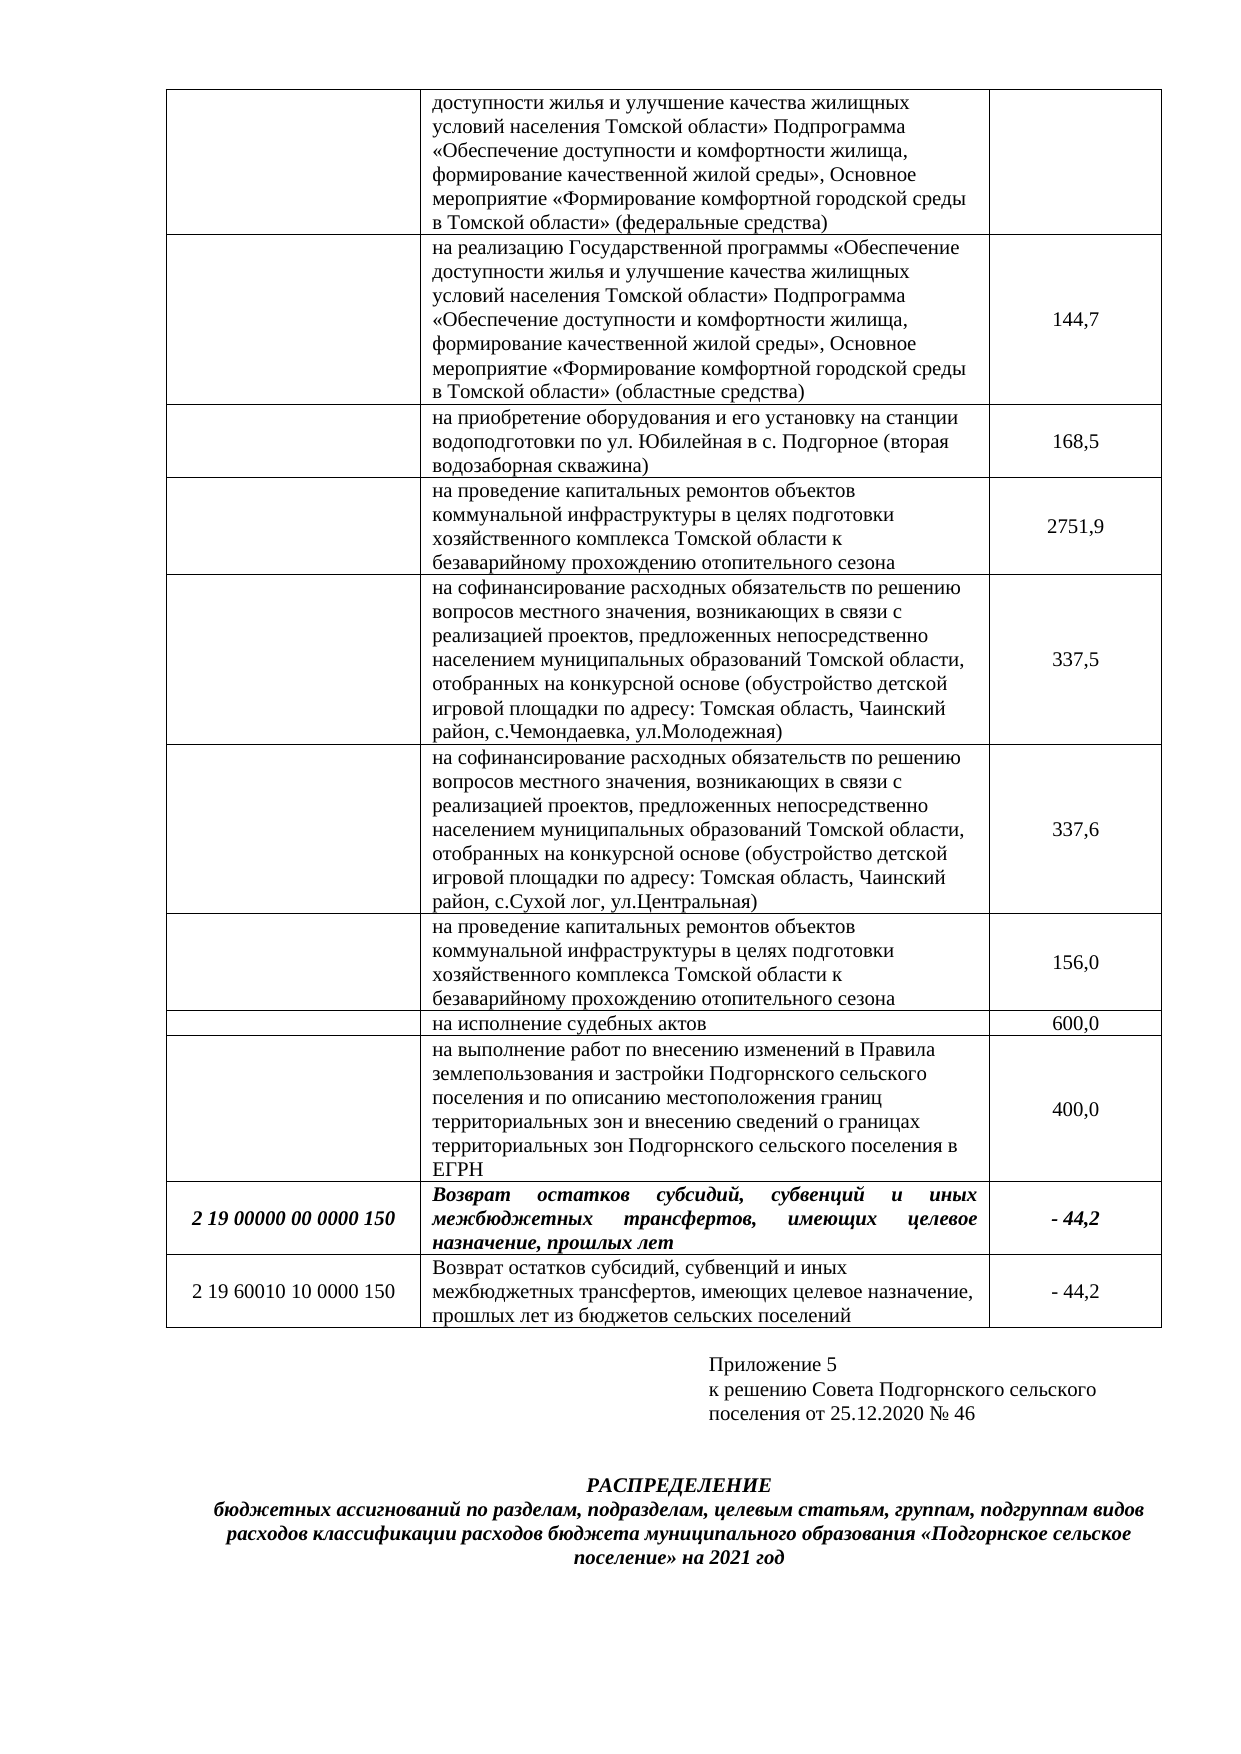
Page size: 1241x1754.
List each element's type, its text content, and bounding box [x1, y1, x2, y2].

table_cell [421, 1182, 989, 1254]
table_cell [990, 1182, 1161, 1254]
text бюджетных ассигнований по разделам, подразделам, целевым статьям, группам, подгруппам видов расходов классификации расходов бюджета муниципального образования «Подгорнское сельское поселение» на 2021 год [177, 1497, 1181, 1569]
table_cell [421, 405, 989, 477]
text Приложение 5 [709, 1352, 1181, 1376]
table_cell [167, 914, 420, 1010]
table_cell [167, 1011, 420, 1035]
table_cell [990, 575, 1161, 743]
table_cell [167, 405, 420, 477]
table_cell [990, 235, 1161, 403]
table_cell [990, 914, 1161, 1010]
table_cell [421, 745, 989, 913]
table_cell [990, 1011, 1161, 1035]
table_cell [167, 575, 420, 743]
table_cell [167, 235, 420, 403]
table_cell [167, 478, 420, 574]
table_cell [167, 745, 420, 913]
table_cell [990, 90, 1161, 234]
text РАСПРЕДЕЛЕНИЕ [177, 1473, 1181, 1497]
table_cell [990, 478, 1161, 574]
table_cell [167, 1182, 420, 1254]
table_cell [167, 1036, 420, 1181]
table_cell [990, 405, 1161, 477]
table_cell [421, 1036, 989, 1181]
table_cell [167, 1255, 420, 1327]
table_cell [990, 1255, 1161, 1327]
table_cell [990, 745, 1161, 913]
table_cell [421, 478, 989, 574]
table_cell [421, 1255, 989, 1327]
text к решению Совета Подгорнского сельского поселения от 25.12.2020 № 46 [709, 1376, 1181, 1424]
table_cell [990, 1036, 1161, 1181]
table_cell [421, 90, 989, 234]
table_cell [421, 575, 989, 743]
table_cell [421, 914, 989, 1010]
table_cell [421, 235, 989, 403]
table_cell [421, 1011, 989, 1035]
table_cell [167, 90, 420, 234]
